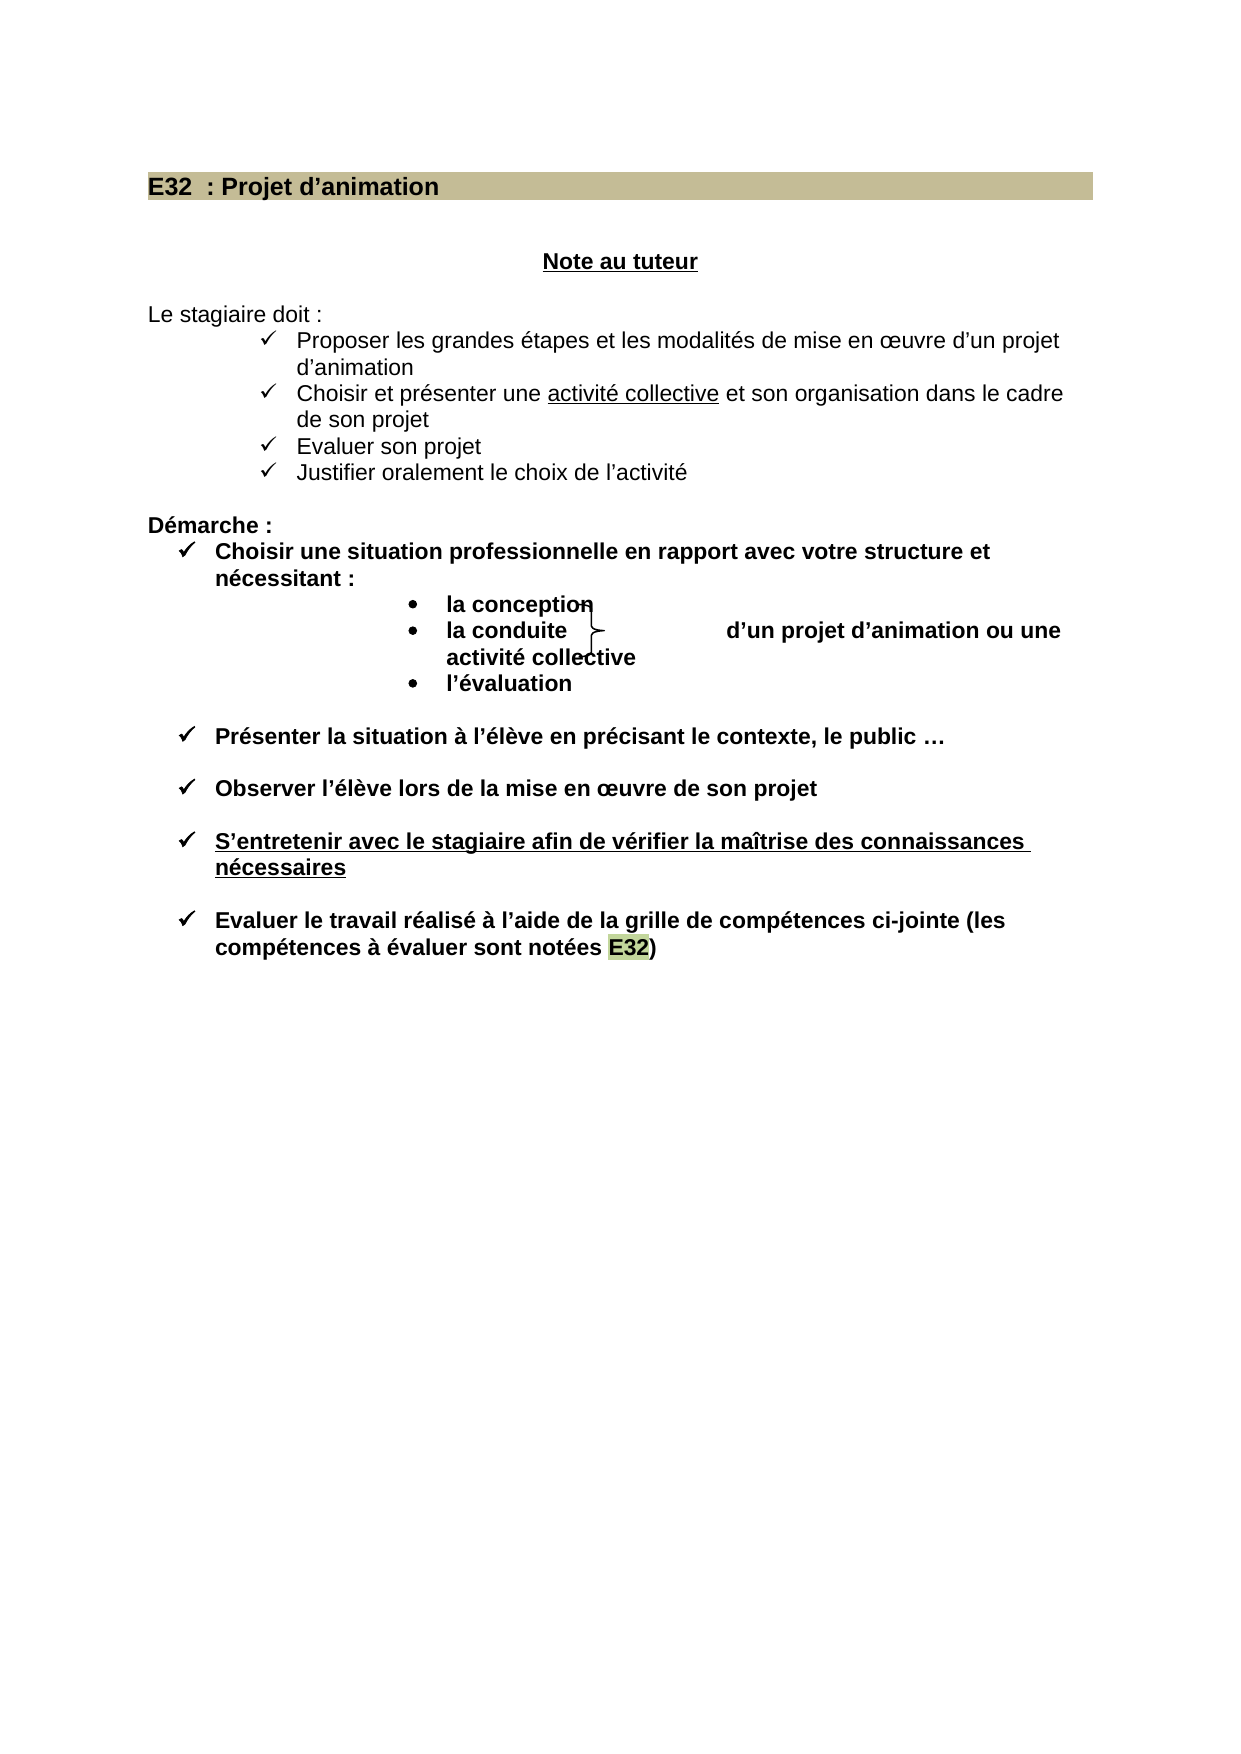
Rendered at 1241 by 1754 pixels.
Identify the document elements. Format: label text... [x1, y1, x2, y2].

text Note au tuteur [148, 248, 1093, 274]
text E32 : Projet d’animation [148, 172, 1093, 200]
list Justifier oralement le choix de l’activité [259, 459, 1093, 485]
list Choisir une situation professionnelle en rapport avec votre structure et nécessitant : [177, 538, 1093, 591]
list la conduite d’un projet d’animation ou une activité collective [409, 617, 1093, 670]
list l’évaluation [409, 670, 1093, 696]
list la conception [409, 591, 1093, 617]
list Choisir et présenter une activité collective et son organisation dans le cadre de son projet [259, 380, 1093, 433]
list Evaluer son projet [259, 433, 1093, 459]
list Proposer les grandes étapes et les modalités de mise en œuvre d’un projet d’animation [259, 327, 1093, 380]
list Evaluer le travail réalisé à l’aide de la grille de compétences ci-jointe (les compétences à évaluer sont notées E32) [177, 907, 1093, 960]
list Observer l’élève lors de la mise en œuvre de son projet [177, 775, 1093, 802]
text Le stagiaire doit : [148, 301, 1093, 327]
list S’entretenir avec le stagiaire afin de vérifier la maîtrise des connaissances nécessaires [177, 828, 1093, 881]
list Présenter la situation à l’élève en précisant le contexte, le public … [177, 723, 1093, 749]
text Démarche : [148, 512, 1093, 538]
